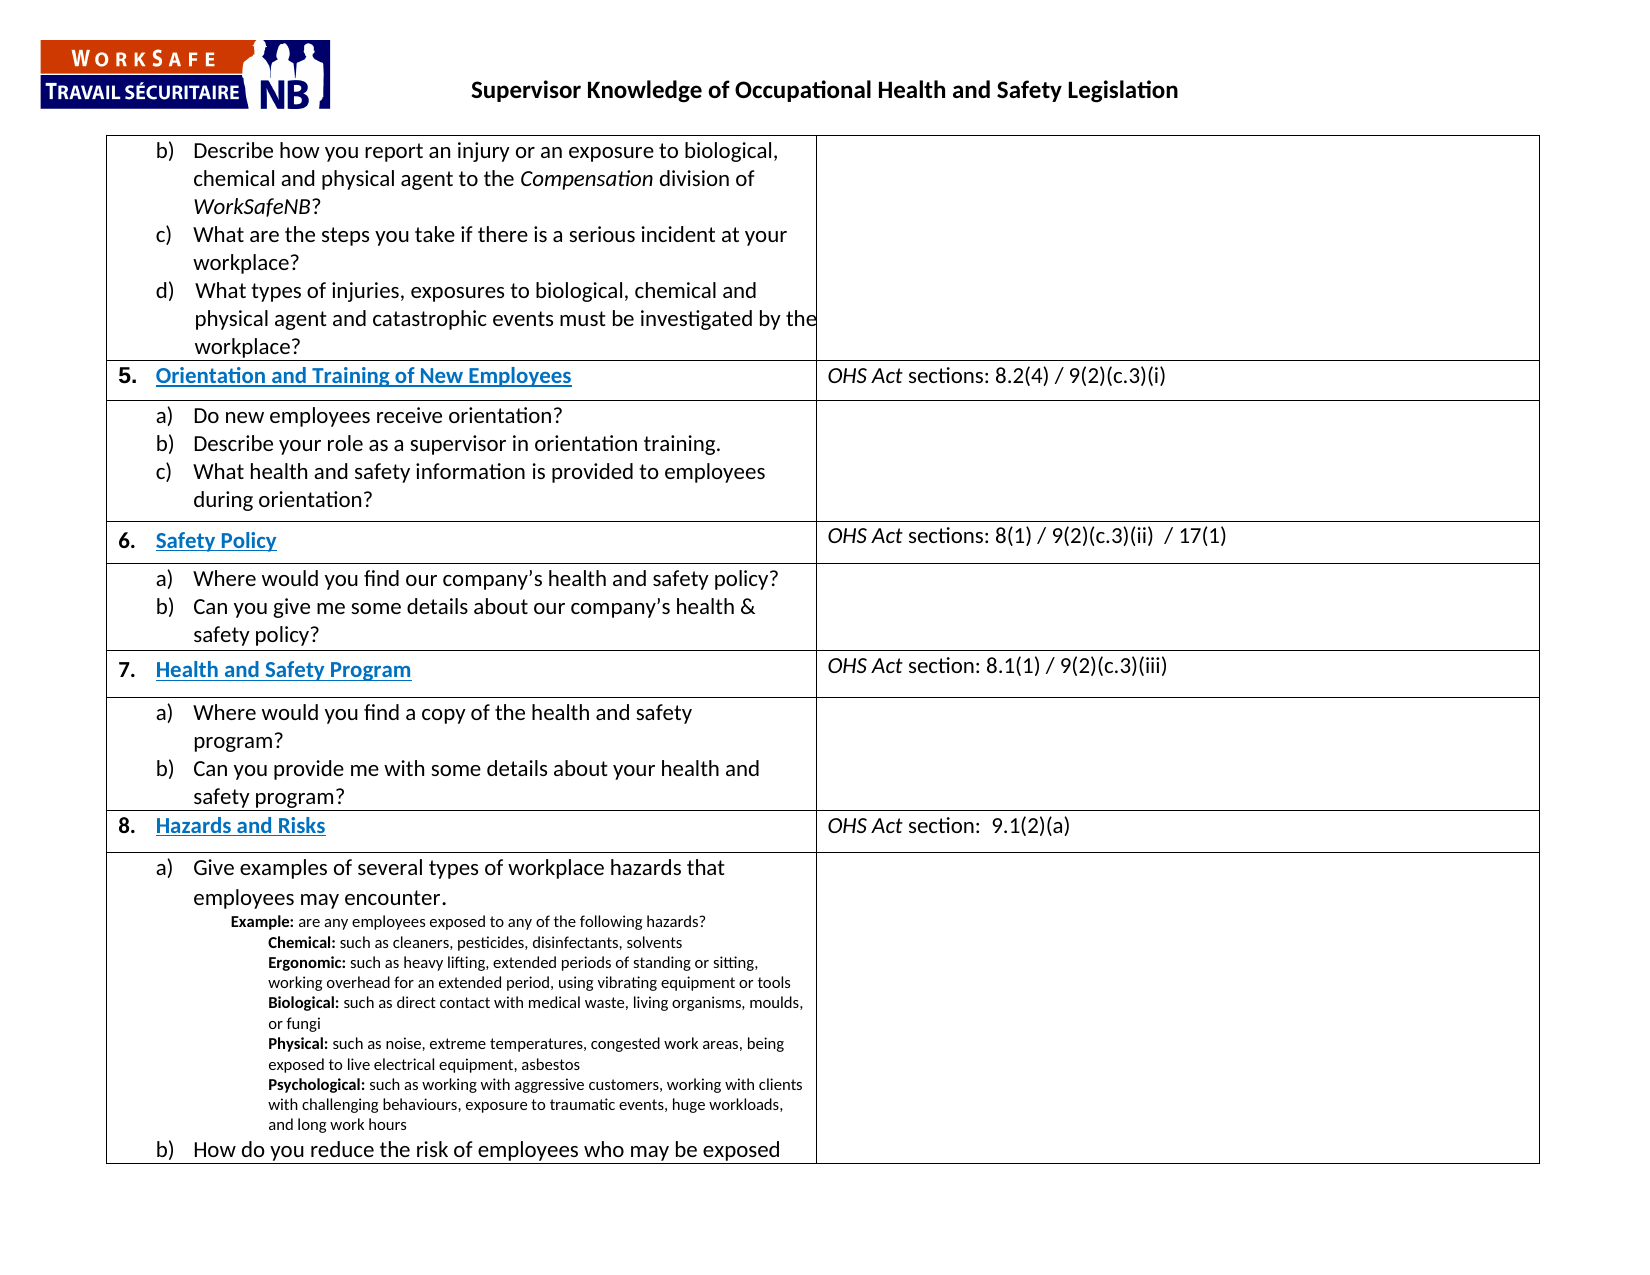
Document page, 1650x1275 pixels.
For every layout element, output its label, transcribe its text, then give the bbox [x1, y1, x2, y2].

table_cell [817, 564, 1539, 650]
table_cell OHS Act sections: 8.2(4) / 9(2)(c.3)(i) [817, 361, 1539, 400]
table_cell OHS Act section: 9.1(2)(a) [817, 811, 1539, 852]
table_cell Hazards and Risks [107, 811, 816, 852]
table_cell [817, 136, 1539, 360]
table_cell Where would you find our company’s health and safety policy? Can you give me some details about our company’s health & safety policy? [107, 564, 816, 650]
table_cell OHS Act section: 8.1(1) / 9(2)(c.3)(iii) [817, 651, 1539, 697]
table_cell Where would you find a copy of the health and safety program? Can you provide me with some details about your health and safety program? [107, 698, 816, 810]
picture [40, 40, 331, 109]
table_cell Do new employees receive orientation? Describe your role as a supervisor in orientation training. What health and safety information is provided to employees during orientation? [107, 401, 816, 521]
table_cell Safety Policy [107, 522, 816, 563]
table_cell [817, 401, 1539, 521]
table_cell Health and Safety Program [107, 651, 816, 697]
table_cell [817, 698, 1539, 810]
table_cell OHS Act sections: 8(1) / 9(2)(c.3)(ii) / 17(1) [817, 522, 1539, 563]
table_cell Orientation and Training of New Employees [107, 361, 816, 400]
table_cell [817, 853, 1539, 1163]
